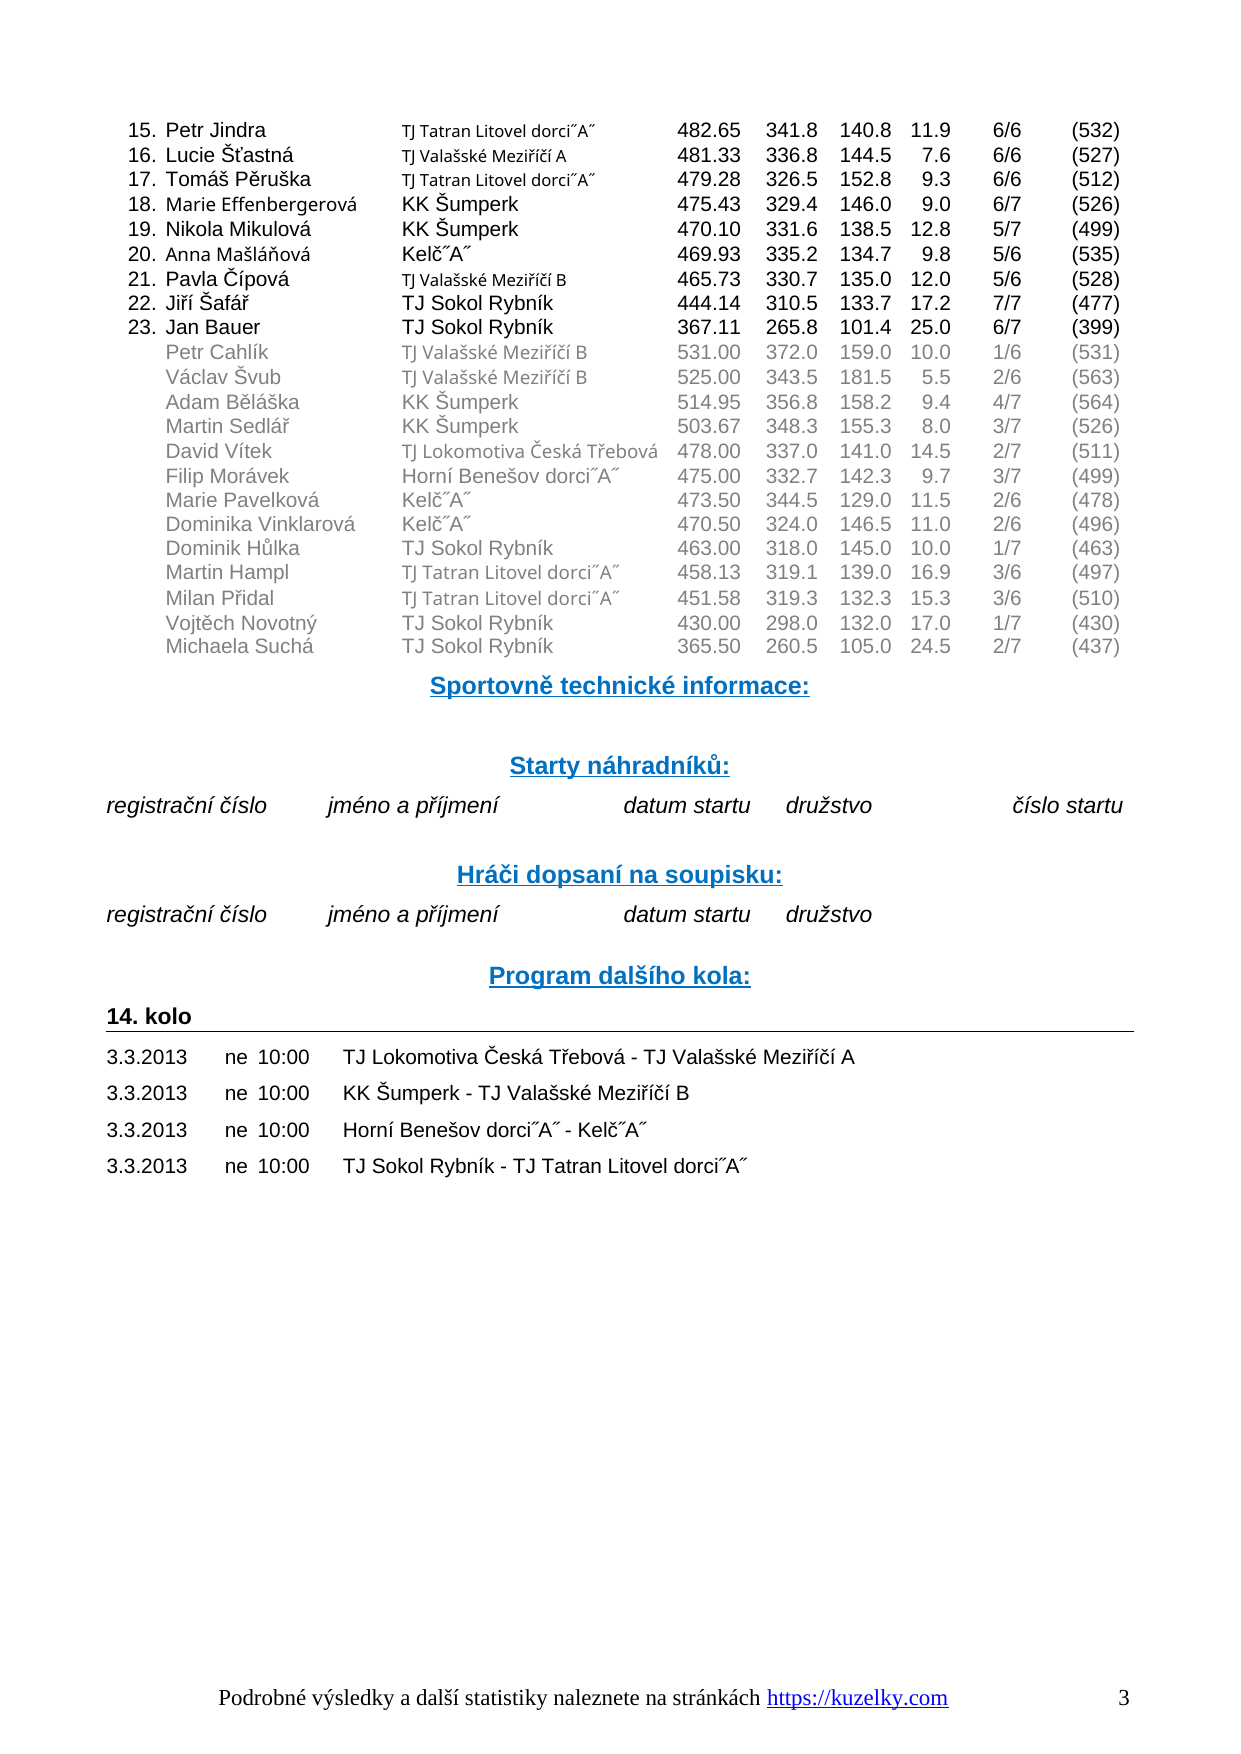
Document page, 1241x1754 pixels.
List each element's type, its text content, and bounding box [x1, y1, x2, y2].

text registrační číslo jméno a příjmení datum startu družstvo číslo startu [106, 792, 1134, 818]
text 23. Jan Bauer TJ Sokol Rybník 367.11 265.8 101.4 25.0 6/7 (399) [106, 315, 1134, 339]
text Starty náhradníků: [94, 751, 1145, 779]
text Program dalšího kola: [94, 961, 1145, 990]
text Dominik Hůlka TJ Sokol Rybník 463.00 318.0 145.0 10.0 1/7 (463) [106, 535, 1134, 559]
text 18. Marie Effenbergerová KK Šumperk 475.43 329.4 146.0 9.0 6/7 (526) [106, 192, 1134, 217]
text registrační číslo jméno a příjmení datum startu družstvo [106, 901, 1134, 927]
text Dominika Vinklarová Kelč˝A˝ 470.50 324.0 146.5 11.0 2/6 (496) [106, 511, 1134, 535]
text Petr Cahlík TJ Valašské Meziříčí B 531.00 372.0 159.0 10.0 1/6 (531) [106, 339, 1134, 364]
text 3.3.2013 ne 10:00 KK Šumperk - TJ Valašské Meziříčí B [106, 1081, 1134, 1105]
text 15. Petr Jindra TJ Tatran Litovel dorci˝A˝ 482.65 341.8 140.8 11.9 6/6 (532) [106, 118, 1134, 143]
text Filip Morávek Horní Benešov dorci˝A˝ 475.00 332.7 142.3 9.7 3/7 (499) [106, 463, 1134, 487]
text Milan Přidal TJ Tatran Litovel dorci˝A˝ 451.58 319.3 132.3 15.3 3/6 (510) [106, 585, 1134, 610]
text Martin Sedlář KK Šumperk 503.67 348.3 155.3 8.0 3/7 (526) [106, 414, 1134, 438]
text David Vítek TJ Lokomotiva Česká Třebová 478.00 337.0 141.0 14.5 2/7 (511) [106, 438, 1134, 463]
text 3.3.2013 ne 10:00 Horní Benešov dorci˝A˝ - Kelč˝A˝ [106, 1117, 1134, 1141]
text 21. Pavla Čípová TJ Valašské Meziříčí B 465.73 330.7 135.0 12.0 5/6 (528) [106, 267, 1134, 291]
text 16. Lucie Šťastná TJ Valašské Meziříčí A 481.33 336.8 144.5 7.6 6/6 (527) [106, 143, 1134, 167]
text 17. Tomáš Pěruška TJ Tatran Litovel dorci˝A˝ 479.28 326.5 152.8 9.3 6/6 (512) [106, 167, 1134, 192]
text 3.3.2013 ne 10:00 TJ Sokol Rybník - TJ Tatran Litovel dorci˝A˝ [106, 1154, 1134, 1178]
text 14. kolo [106, 1003, 1134, 1031]
text Michaela Suchá TJ Sokol Rybník 365.50 260.5 105.0 24.5 2/7 (437) [106, 634, 1134, 658]
text Hráči dopsaní na soupisku: [94, 831, 1145, 888]
text Václav Švub TJ Valašské Meziříčí B 525.00 343.5 181.5 5.5 2/6 (563) [106, 364, 1134, 390]
text Martin Hampl TJ Tatran Litovel dorci˝A˝ 458.13 319.1 139.0 16.9 3/6 (497) [106, 559, 1134, 585]
text 19. Nikola Mikulová KK Šumperk 470.10 331.6 138.5 12.8 5/7 (499) [106, 217, 1134, 241]
text 3.3.2013 ne 10:00 TJ Lokomotiva Česká Třebová - TJ Valašské Meziříčí A [106, 1044, 1134, 1068]
text Adam Běláška KK Šumperk 514.95 356.8 158.2 9.4 4/7 (564) [106, 390, 1134, 414]
text Marie Pavelková Kelč˝A˝ 473.50 344.5 129.0 11.5 2/6 (478) [106, 487, 1134, 511]
text 22. Jiří Šafář TJ Sokol Rybník 444.14 310.5 133.7 17.2 7/7 (477) [106, 291, 1134, 315]
text 20. Anna Mašláňová Kelč˝A˝ 469.93 335.2 134.7 9.8 5/6 (535) [106, 241, 1134, 267]
text Vojtěch Novotný TJ Sokol Rybník 430.00 298.0 132.0 17.0 1/7 (430) [106, 610, 1134, 634]
text Sportovně technické informace: [94, 671, 1145, 699]
